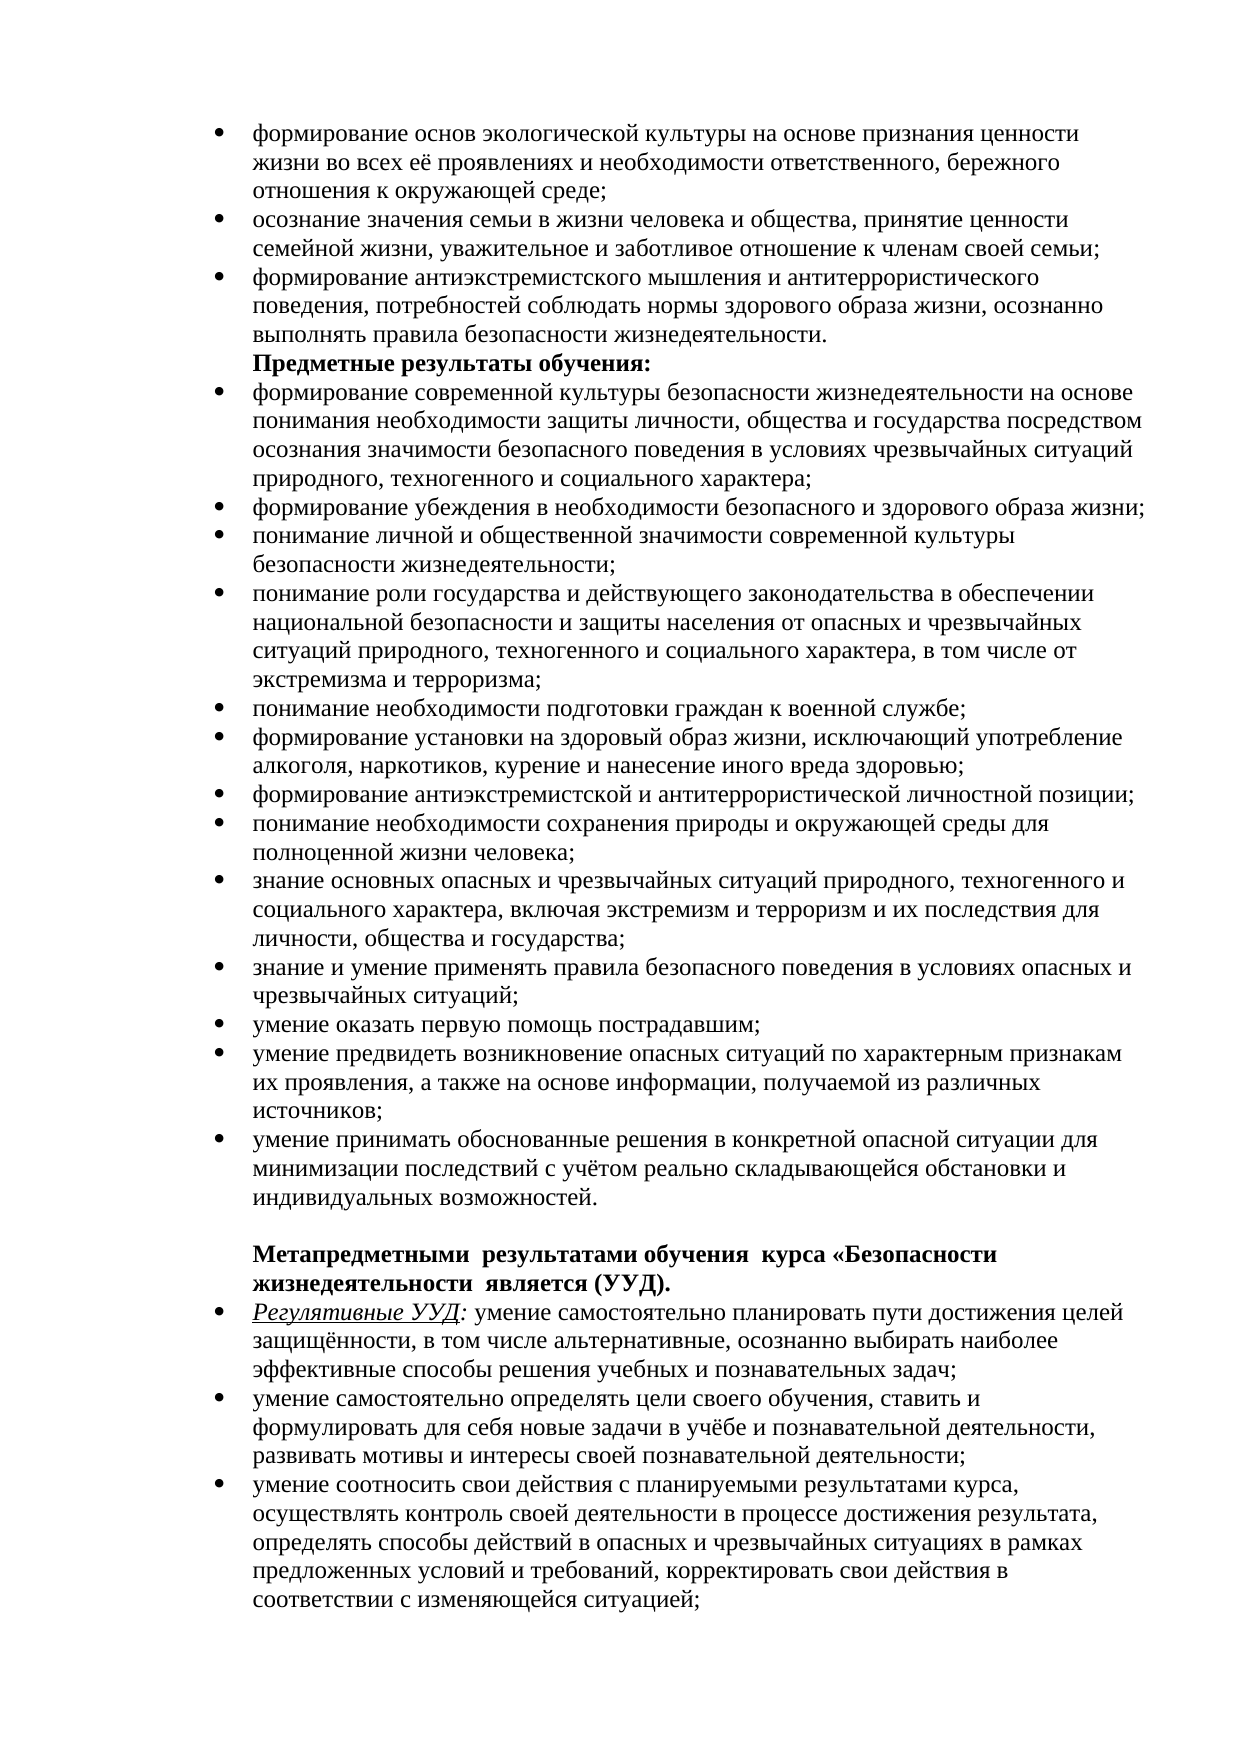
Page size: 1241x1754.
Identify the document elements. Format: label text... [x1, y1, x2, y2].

text Метапредметными результатами обучения курса «Безопасности жизнедеятельности является (УУД). [252, 1239, 1152, 1297]
list формирование установки на здоровый образ жизни, исключающий употребление алкоголя, наркотиков, курение и нанесение иного вреда здоровью; [215, 722, 1152, 779]
list умение соотносить свои действия с планируемыми результатами курса, осуществлять контроль своей деятельности в процессе достижения результата, определять способы действий в опасных и чрезвычайных ситуациях в рамках предложенных условий и требований, корректировать свои действия в соответствии с изменяющейся ситуацией; [215, 1469, 1152, 1613]
list знание основных опасных и чрезвычайных ситуаций природного, техногенного и социального характера, включая экстремизм и терроризм и их последствия для личности, общества и государства; [215, 866, 1152, 952]
list формирование современной культуры безопасности жизнедеятельности на основе понимания необходимости защиты личности, общества и государства посредством осознания значимости безопасного поведения в условиях чрезвычайных ситуаций природного, техногенного и социального характера; [215, 377, 1152, 492]
list понимание необходимости сохранения природы и окружающей среды для полноценной жизни человека; [215, 808, 1152, 866]
list знание и умение применять правила безопасного поведения в условиях опасных и чрезвычайных ситуаций; [215, 952, 1152, 1009]
list формирование убеждения в необходимости безопасного и здорового образа жизни; [215, 492, 1152, 521]
list умение оказать первую помощь пострадавшим; [215, 1009, 1152, 1038]
list формирование антиэкстремистского мышления и антитеррористического поведения, потребностей соблюдать нормы здорового образа жизни, осознанно выполнять правила безопасности жизнедеятельности. [215, 262, 1152, 348]
list осознание значения семьи в жизни человека и общества, принятие ценности семейной жизни, уважительное и заботливое отношение к членам своей семьи; [215, 204, 1152, 262]
list формирование основ экологической культуры на основе признания ценности жизни во всех её проявлениях и необходимости ответственного, бережного отношения к окружающей среде; [215, 118, 1152, 204]
list Регулятивные УУД: умение самостоятельно планировать пути достижения целей защищённости, в том числе альтернативные, осознанно выбирать наиболее эффективные способы решения учебных и познавательных задач; [215, 1297, 1152, 1383]
list умение самостоятельно определять цели своего обучения, ставить и формулировать для себя новые задачи в учёбе и познавательной деятельности, развивать мотивы и интересы своей познавательной деятельности; [215, 1383, 1152, 1469]
list понимание личной и общественной значимости современной культуры безопасности жизнедеятельности; [215, 521, 1152, 578]
list умение принимать обоснованные решения в конкретной опасной ситуации для минимизации последствий с учётом реально складывающейся обстановки и индивидуальных возможностей. [215, 1124, 1152, 1211]
list формирование антиэкстремистской и антитеррористической личностной позиции; [215, 779, 1152, 808]
text Предметные результаты обучения: [252, 348, 1152, 377]
list понимание роли государства и действующего законодательства в обеспечении национальной безопасности и защиты населения от опасных и чрезвычайных ситуаций природного, техногенного и социального характера, в том числе от экстремизма и терроризма; [215, 578, 1152, 693]
list понимание необходимости подготовки граждан к военной службе; [215, 693, 1152, 722]
list умение предвидеть возникновение опасных ситуаций по характерным признакам их проявления, а также на основе информации, получаемой из различных источников; [215, 1038, 1152, 1124]
